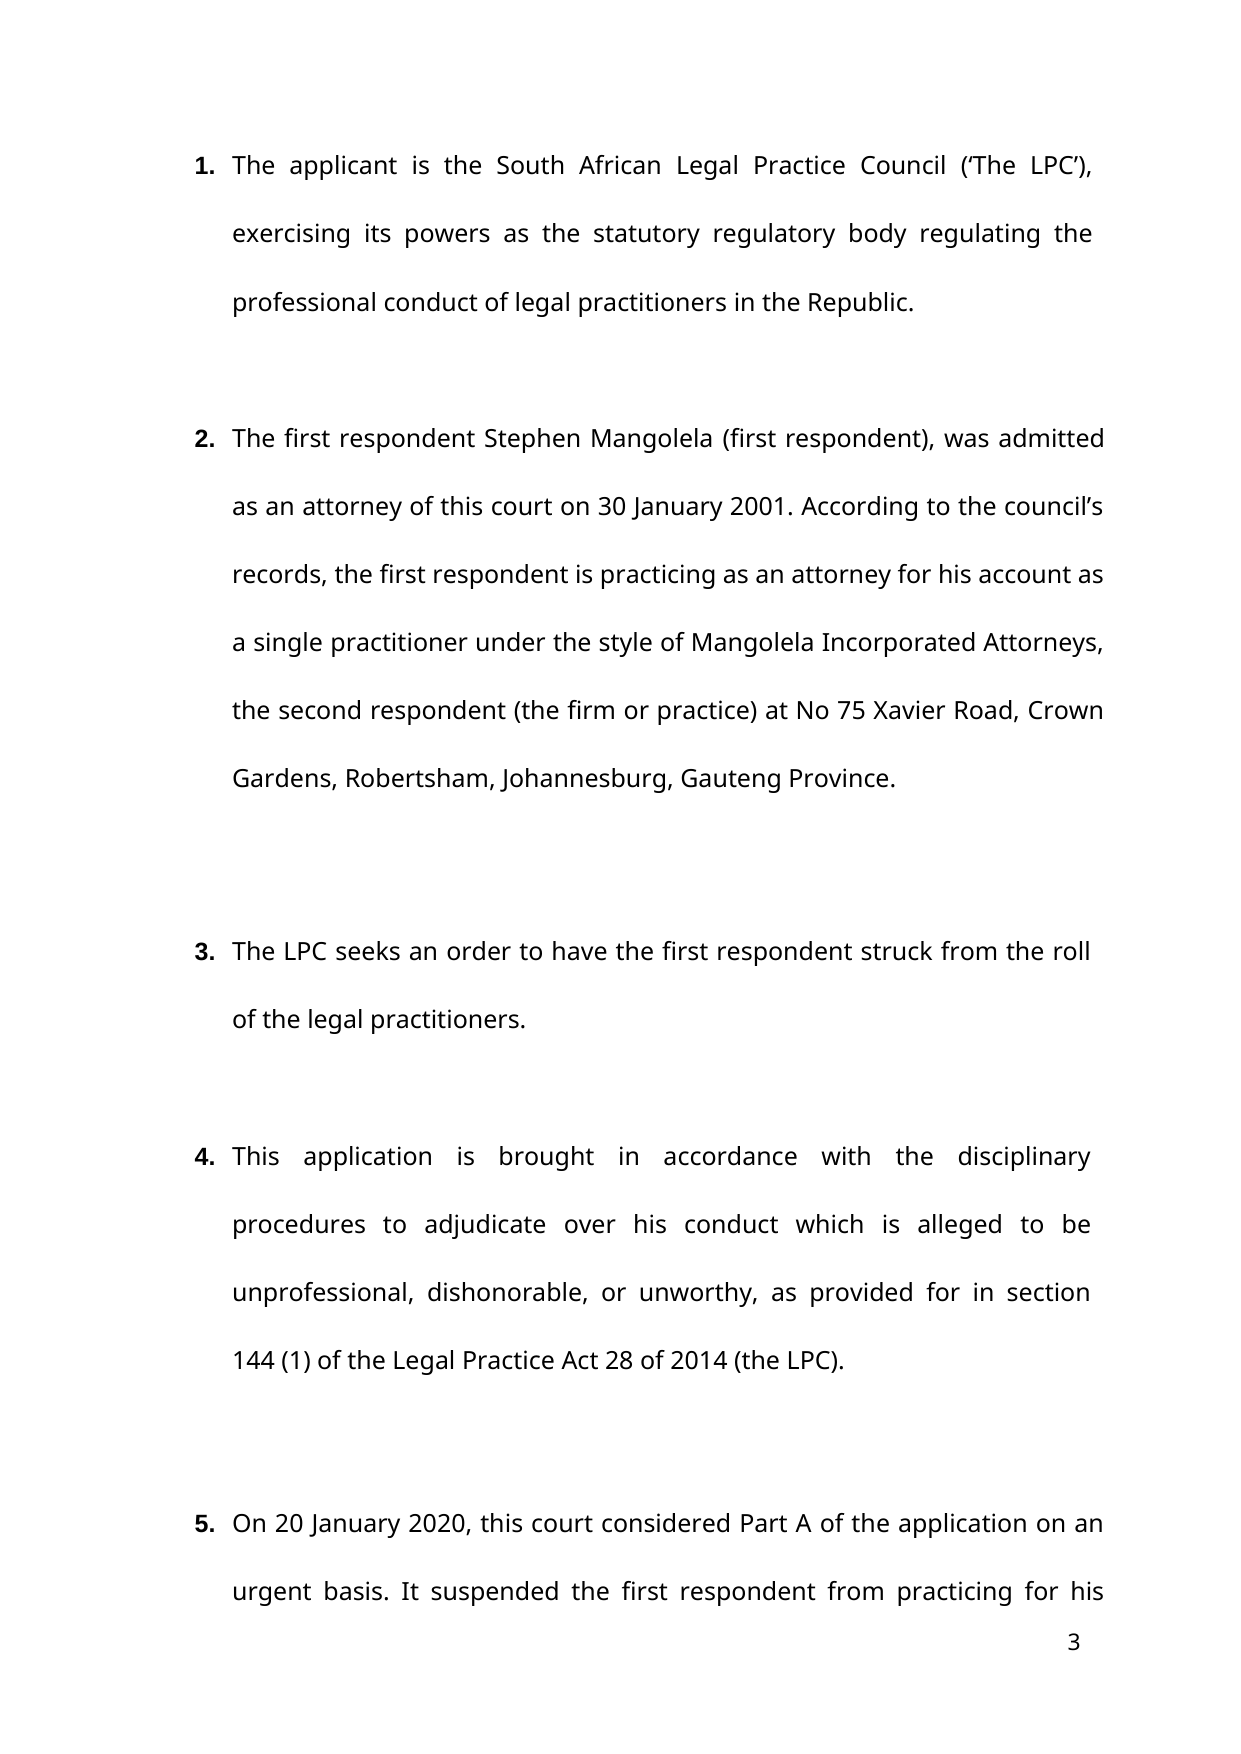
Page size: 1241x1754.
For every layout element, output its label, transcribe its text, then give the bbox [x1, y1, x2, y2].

text 4. This application is brought in accordance with the disciplinary procedures to adjudicate over his conduct which is alleged to be unprofessional, dishonorable, or unworthy, as provided for in section 144 (1) of the Legal Practice Act 28 of 2014 (the LPC). [194, 1138, 1092, 1377]
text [194, 1505, 1105, 1607]
text 2. The first respondent Stephen Mangolela (first respondent), was admitted as an attorney of this court on 30 January 2001. According to the council’s records, the first respondent is practicing as an attorney for his account as a single practitioner under the style of Mangolela Incorporated Attorneys, the second respondent (the firm or practice) at No 75 Xavier Road, Crown Gardens, Robertsham, Johannesburg, Gauteng Province. [194, 421, 1105, 795]
text 1. The applicant is the South African Legal Practice Council (‘The LPC’), exercising its powers as the statutory regulatory body regulating the professional conduct of legal practitioners in the Republic. [194, 148, 1092, 318]
text 3. The LPC seeks an order to have the first respondent struck from the roll of the legal practitioners. [194, 934, 1091, 1036]
